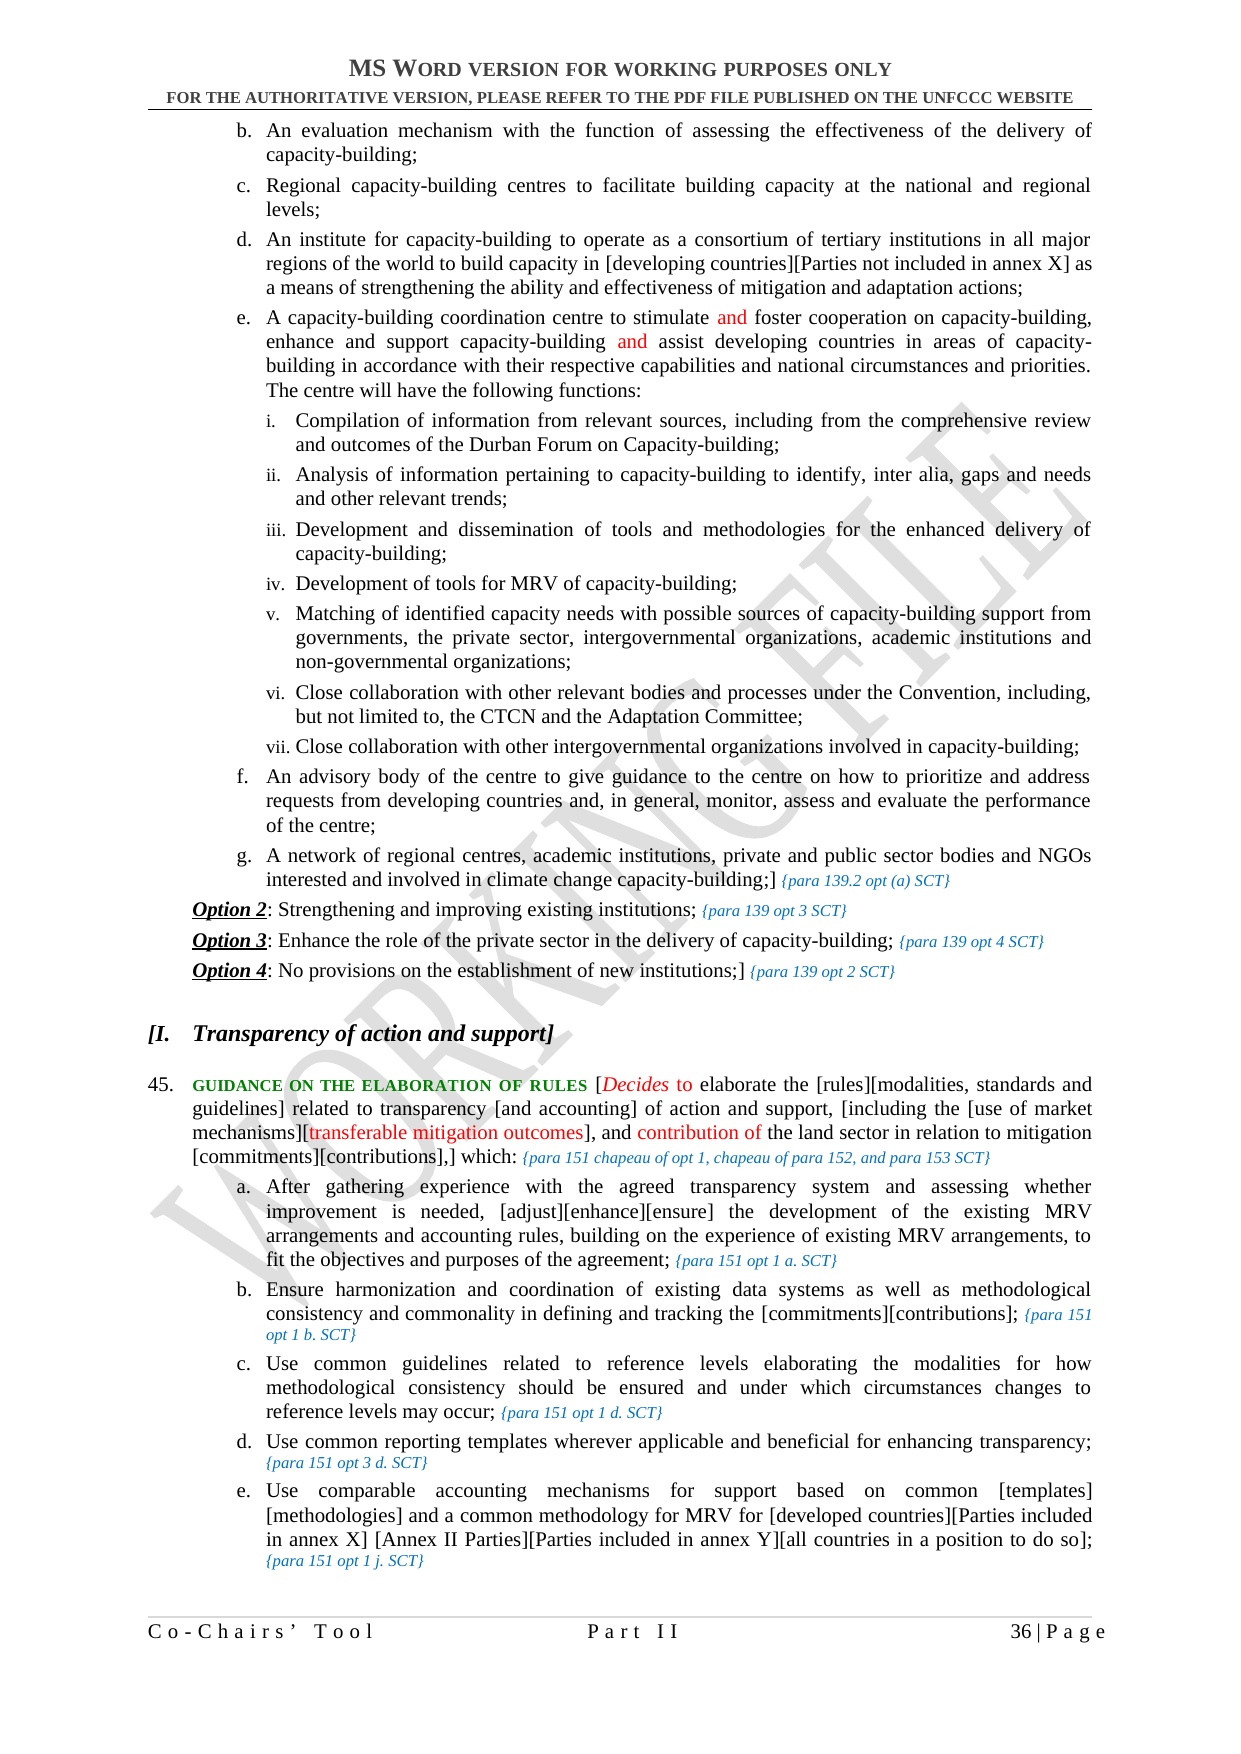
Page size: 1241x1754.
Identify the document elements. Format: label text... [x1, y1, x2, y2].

subtitle [I. Transparency of action and support] [148, 1019, 1092, 1047]
text e. Use comparable accounting mechanisms for support based on common [templates] [methodologies] and a common methodology for MRV for [developed countries][Parties included in annex X] [Annex II Parties][Parties included in annex Y][all countries in a position to do so]; {para 151 opt 1 j. SCT} [236, 1478, 1092, 1570]
text e. A capacity-building coordination centre to stimulate and foster cooperation on capacity-building, enhance and support capacity-building and assist developing countries in areas of capacity-building in accordance with their respective capabilities and national circumstances and priorities. The centre will have the following functions: [236, 305, 1092, 402]
text c. Regional capacity-building centres to facilitate building capacity at the national and regional levels; [236, 172, 1092, 221]
text f. An advisory body of the centre to give guidance to the centre on how to prioritize and address requests from developing countries and, in general, monitor, assess and evaluate the performance of the centre; [236, 764, 1092, 837]
list Development of tools for MRV of capacity-building; [266, 571, 1092, 595]
list Development and dissemination of tools and methodologies for the enhanced delivery of capacity-building; [266, 517, 1092, 565]
list Matching of identified capacity needs with possible sources of capacity-building support from governments, the private sector, intergovernmental organizations, academic institutions and non-governmental organizations; [266, 601, 1092, 673]
list Analysis of information pertaining to capacity-building to identify, inter alia, gaps and needs and other relevant trends; [266, 462, 1092, 510]
text d. Use common reporting templates wherever applicable and beneficial for enhancing transparency; {para 151 opt 3 d. SCT} [236, 1429, 1092, 1472]
list Close collaboration with other intergovernmental organizations involved in capacity-building; [266, 734, 1092, 758]
text b. Ensure harmonization and coordination of existing data systems as well as methodological consistency and commonality in defining and tracking the [commitments][contributions]; {para 151 opt 1 b. SCT} [236, 1277, 1092, 1344]
list Close collaboration with other relevant bodies and processes under the Convention, including, but not limited to, the CTCN and the Adaptation Committee; [266, 680, 1092, 728]
text d. An institute for capacity-building to operate as a consortium of tertiary institutions in all major regions of the world to build capacity in [developing countries][Parties not included in annex X] as a means of strengthening the ability and effectiveness of mitigation and adaptation actions; [236, 227, 1092, 299]
text Option 4: No provisions on the establishment of new institutions;] {para 139 opt 2 SCT} [177, 958, 1092, 982]
list Compilation of information from relevant sources, including from the comprehensive review and outcomes of the Durban Forum on Capacity-building; [266, 408, 1092, 456]
text Option 2: Strengthening and improving existing institutions; {para 139 opt 3 SCT} [177, 897, 1092, 921]
text a. After gathering experience with the agreed transparency system and assessing whether improvement is needed, [adjust][enhance][ensure] the development of the existing MRV arrangements and accounting rules, building on the experience of existing MRV arrangements, to fit the objectives and purposes of the agreement; {para 151 opt 1 a. SCT} [236, 1174, 1092, 1271]
text Option 3: Enhance the role of the private sector in the delivery of capacity-building; {para 139 opt 4 SCT} [192, 927, 1092, 952]
text 45. GUIDANCE ON THE ELABORATION OF RULES [Decides to elaborate the [rules][modalities, standards and guidelines] related to transparency [and accounting] of action and support, [including the [use of market mechanisms][transferable mitigation outcomes], and contribution of the land sector in relation to mitigation [commitments][contributions],] which: {para 151 chapeau of opt 1, chapeau of para 152, and para 153 SCT} [148, 1072, 1092, 1168]
text b. An evaluation mechanism with the function of assessing the effectiveness of the delivery of capacity-building; [236, 118, 1092, 166]
text g. A network of regional centres, academic institutions, private and public sector bodies and NGOs interested and involved in climate change capacity-building;] {para 139.2 opt (a) SCT} [236, 843, 1092, 891]
text c. Use common guidelines related to reference levels elaborating the modalities for how methodological consistency should be ensured and under which circumstances changes to reference levels may occur; {para 151 opt 1 d. SCT} [236, 1351, 1092, 1423]
